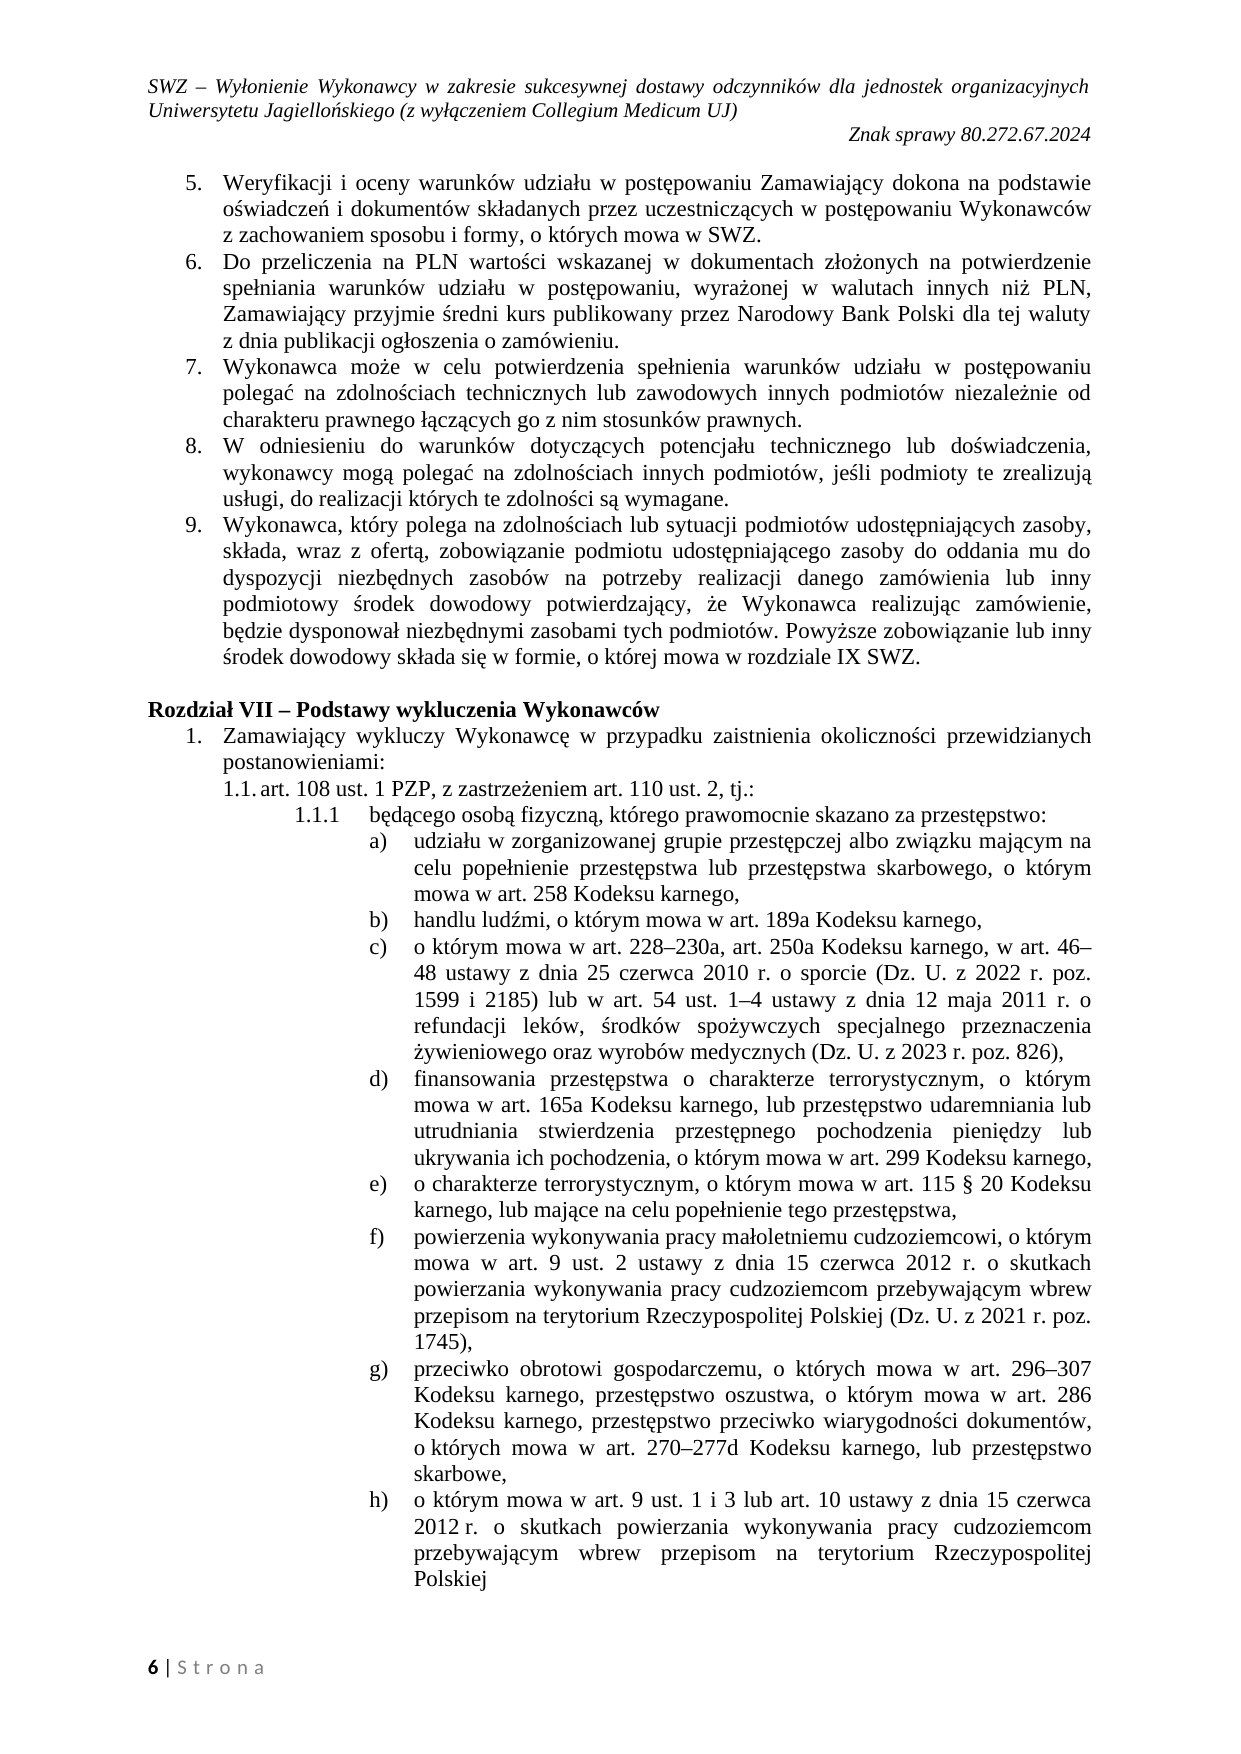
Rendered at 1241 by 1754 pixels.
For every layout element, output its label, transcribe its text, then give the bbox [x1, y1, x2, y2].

list Wykonawca, który polega na zdolnościach lub sytuacji podmiotów udostępniających zasoby, składa, wraz z ofertą, zobowiązanie podmiotu udostępniającego zasoby do oddania mu do dyspozycji niezbędnych zasobów na potrzeby realizacji danego zamówienia lub inny podmiotowy środek dowodowy potwierdzający, że Wykonawca realizując zamówienie, będzie dysponował niezbędnymi zasobami tych podmiotów. Powyższe zobowiązanie lub inny środek dowodowy składa się w formie, o której mowa w rozdziale IX SWZ. [185, 511, 1093, 669]
list Weryfikacji i oceny warunków udziału w postępowaniu Zamawiający dokona na podstawie oświadczeń i dokumentów składanych przez uczestniczących w postępowaniu Wykonawców z zachowaniem sposobu i formy, o których mowa w SWZ. [185, 169, 1093, 248]
text Rozdział VII – Podstawy wykluczenia Wykonawców [148, 696, 1093, 722]
list przeciwko obrotowi gospodarczemu, o których mowa w art. 296–307 Kodeksu karnego, przestępstwo oszustwa, o którym mowa w art. 286 Kodeksu karnego, przestępstwo przeciwko wiarygodności dokumentów, o których mowa w art. 270–277d Kodeksu karnego, lub przestępstwo skarbowe, [369, 1354, 1093, 1486]
list handlu ludźmi, o którym mowa w art. 189a Kodeksu karnego, [369, 907, 1093, 933]
list art. 108 ust. 1 PZP, z zastrzeżeniem art. 110 ust. 2, tj.: [223, 775, 1093, 801]
list W odniesieniu do warunków dotyczących potencjału technicznego lub doświadczenia, wykonawcy mogą polegać na zdolnościach innych podmiotów, jeśli podmioty te zrealizują usługi, do realizacji których te zdolności są wymagane. [185, 432, 1093, 511]
list o którym mowa w art. 228–230a, art. 250a Kodeksu karnego, w art. 46–48 ustawy z dnia 25 czerwca 2010 r. o sporcie (Dz. U. z 2022 r. poz. 1599 i 2185) lub w art. 54 ust. 1–4 ustawy z dnia 12 maja 2011 r. o refundacji leków, środków spożywczych specjalnego przeznaczenia żywieniowego oraz wyrobów medycznych (Dz. U. z 2023 r. poz. 826), [369, 933, 1093, 1065]
list udziału w zorganizowanej grupie przestępczej albo związku mającym na celu popełnienie przestępstwa lub przestępstwa skarbowego, o którym mowa w art. 258 Kodeksu karnego, [369, 827, 1093, 907]
list Do przeliczenia na PLN wartości wskazanej w dokumentach złożonych na potwierdzenie spełniania warunków udziału w postępowaniu, wyrażonej w walutach innych niż PLN, Zamawiający przyjmie średni kurs publikowany przez Narodowy Bank Polski dla tej waluty z dnia publikacji ogłoszenia o zamówieniu. [185, 248, 1093, 353]
list o charakterze terrorystycznym, o którym mowa w art. 115 § 20 Kodeksu karnego, lub mające na celu popełnienie tego przestępstwa, [369, 1170, 1093, 1223]
list będącego osobą fizyczną, którego prawomocnie skazano za przestępstwo: [294, 801, 1093, 827]
list Wykonawca może w celu potwierdzenia spełnienia warunków udziału w postępowaniu polegać na zdolnościach technicznych lub zawodowych innych podmiotów niezależnie od charakteru prawnego łączących go z nim stosunków prawnych. [185, 353, 1093, 432]
list Zamawiający wykluczy Wykonawcę w przypadku zaistnienia okoliczności przewidzianych postanowieniami: [185, 722, 1093, 775]
list finansowania przestępstwa o charakterze terrorystycznym, o którym mowa w art. 165a Kodeksu karnego, lub przestępstwo udaremniania lub utrudniania stwierdzenia przestępnego pochodzenia pieniędzy lub ukrywania ich pochodzenia, o którym mowa w art. 299 Kodeksu karnego, [369, 1065, 1093, 1170]
list powierzenia wykonywania pracy małoletniemu cudzoziemcowi, o którym mowa w art. 9 ust. 2 ustawy z dnia 15 czerwca 2012 r. o skutkach powierzania wykonywania pracy cudzoziemcom przebywającym wbrew przepisom na terytorium Rzeczypospolitej Polskiej (Dz. U. z 2021 r. poz. 1745), [369, 1223, 1093, 1354]
list o którym mowa w art. 9 ust. 1 i 3 lub art. 10 ustawy z dnia 15 czerwca 2012 r. o skutkach powierzania wykonywania pracy cudzoziemcom przebywającym wbrew przepisom na terytorium Rzeczypospolitej Polskiej [369, 1486, 1093, 1592]
